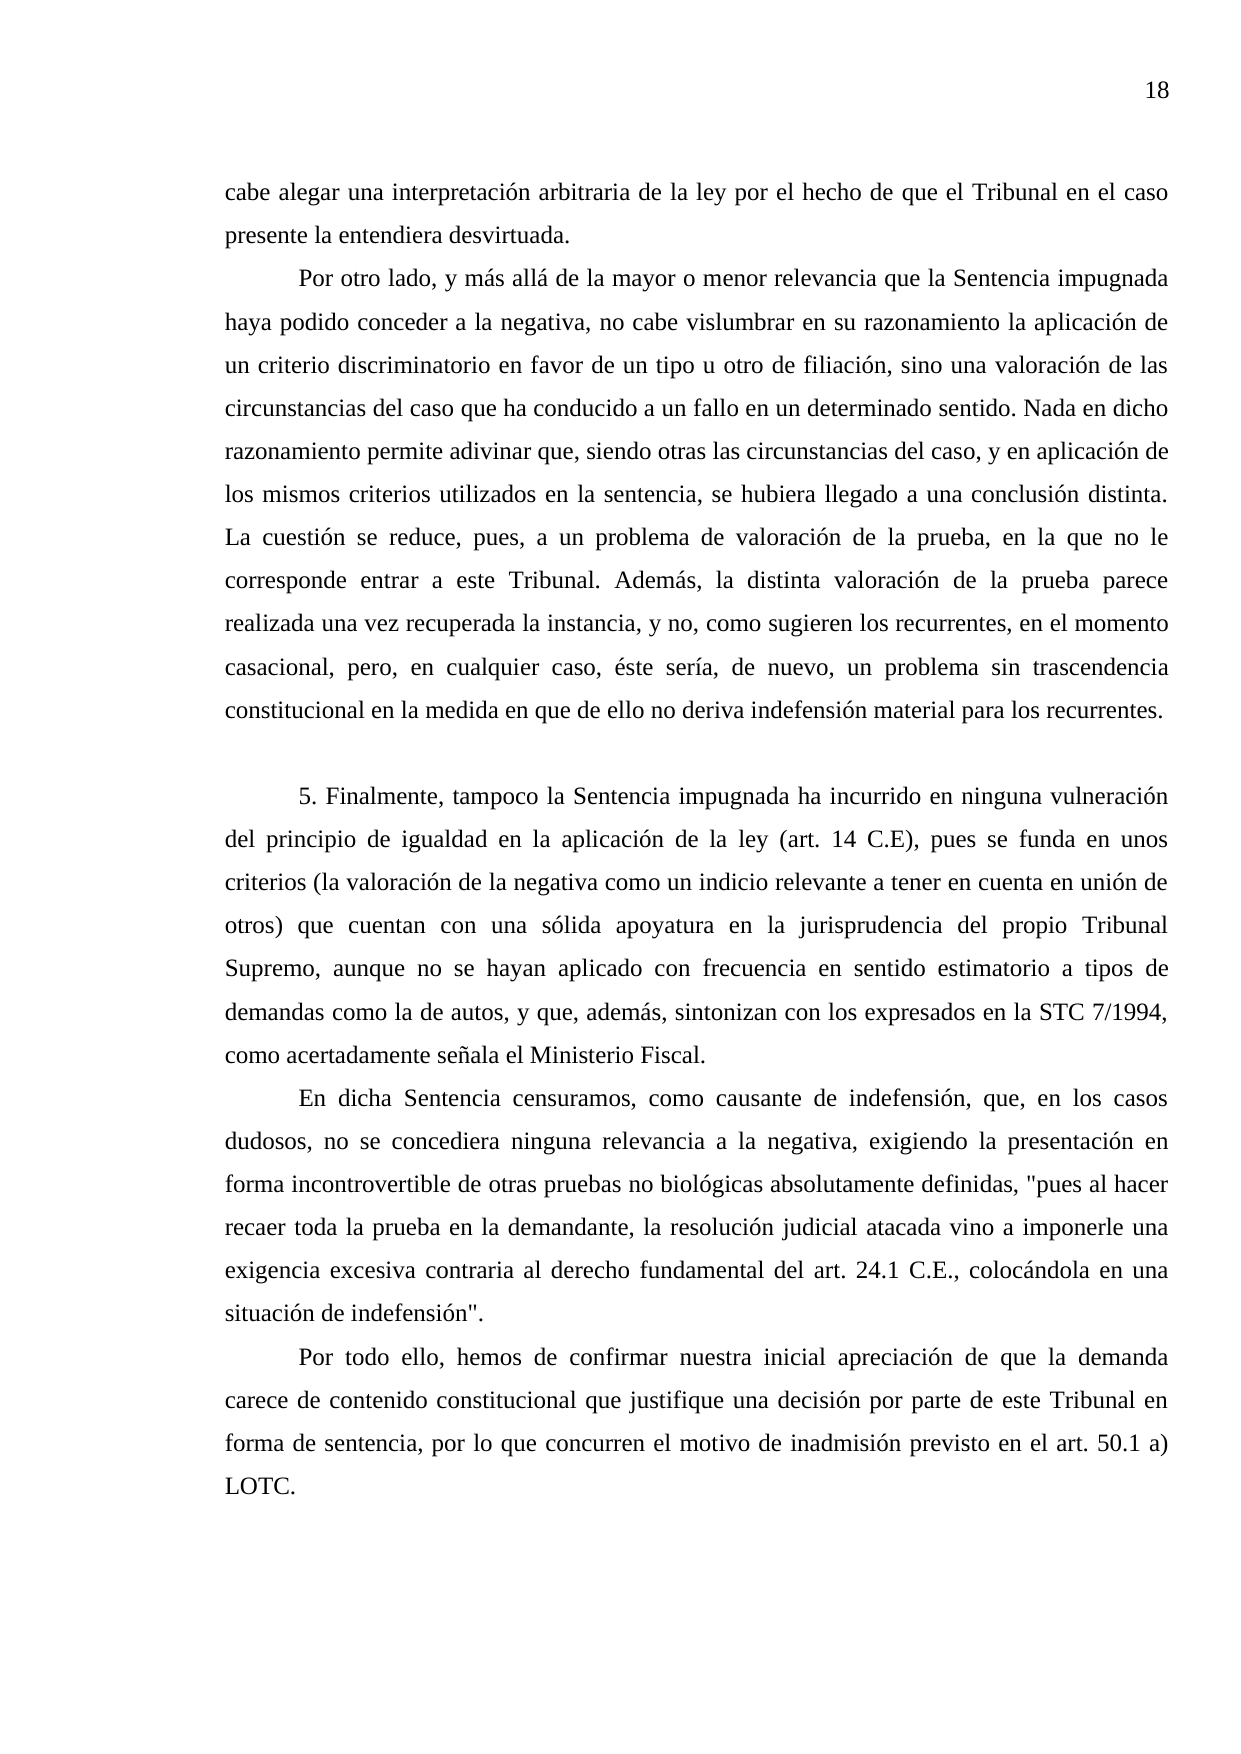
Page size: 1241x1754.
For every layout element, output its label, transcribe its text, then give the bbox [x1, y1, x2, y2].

text Por todo ello, hemos de confirmar nuestra inicial apreciación de que la demanda carece de contenido constitucional que justifique una decisión por parte de este Tribunal en forma de sentencia, por lo que concurren el motivo de inadmisión previsto en el art. 50.1 a) LOTC. [224, 1342, 1169, 1500]
text Por otro lado, y más allá de la mayor o menor relevancia que la Sentencia impugnada haya podido conceder a la negativa, no cabe vislumbrar en su razonamiento la aplicación de un criterio discriminatorio en favor de un tipo u otro de filiación, sino una valoración de las circunstancias del caso que ha conducido a un fallo en un determinado sentido. Nada en dicho razonamiento permite adivinar que, siendo otras las circunstancias del caso, y en aplicación de los mismos criterios utilizados en la sentencia, se hubiera llegado a una conclusión distinta. La cuestión se reduce, pues, a un problema de valoración de la prueba, en la que no le corresponde entrar a este Tribunal. Además, la distinta valoración de la prueba parece realizada una vez recuperada la instancia, y no, como sugieren los recurrentes, en el momento casacional, pero, en cualquier caso, éste sería, de nuevo, un problema sin trascendencia constitucional en la medida en que de ello no deriva indefensión material para los recurrentes. [224, 263, 1169, 723]
text En dicha Sentencia censuramos, como causante de indefensión, que, en los casos dudosos, no se concediera ninguna relevancia a la negativa, exigiendo la presentación en forma incontrovertible de otras pruebas no biológicas absolutamente definidas, "pues al hacer recaer toda la prueba en la demandante, la resolución judicial atacada vino a imponerle una exigencia excesiva contraria al derecho fundamental del art. 24.1 C.E., colocándola en una situación de indefensión". [224, 1083, 1169, 1327]
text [224, 177, 1169, 249]
text 5. Finalmente, tampoco la Sentencia impugnada ha incurrido en ninguna vulneración del principio de igualdad en la aplicación de la ley (art. 14 C.E), pues se funda en unos criterios (la valoración de la negativa como un indicio relevante a tener en cuenta en unión de otros) que cuentan con una sólida apoyatura en la jurisprudencia del propio Tribunal Supremo, aunque no se hayan aplicado con frecuencia en sentido estimatorio a tipos de demandas como la de autos, y que, además, sintonizan con los expresados en la STC 7/1994, como acertadamente señala el Ministerio Fiscal. [224, 781, 1169, 1068]
